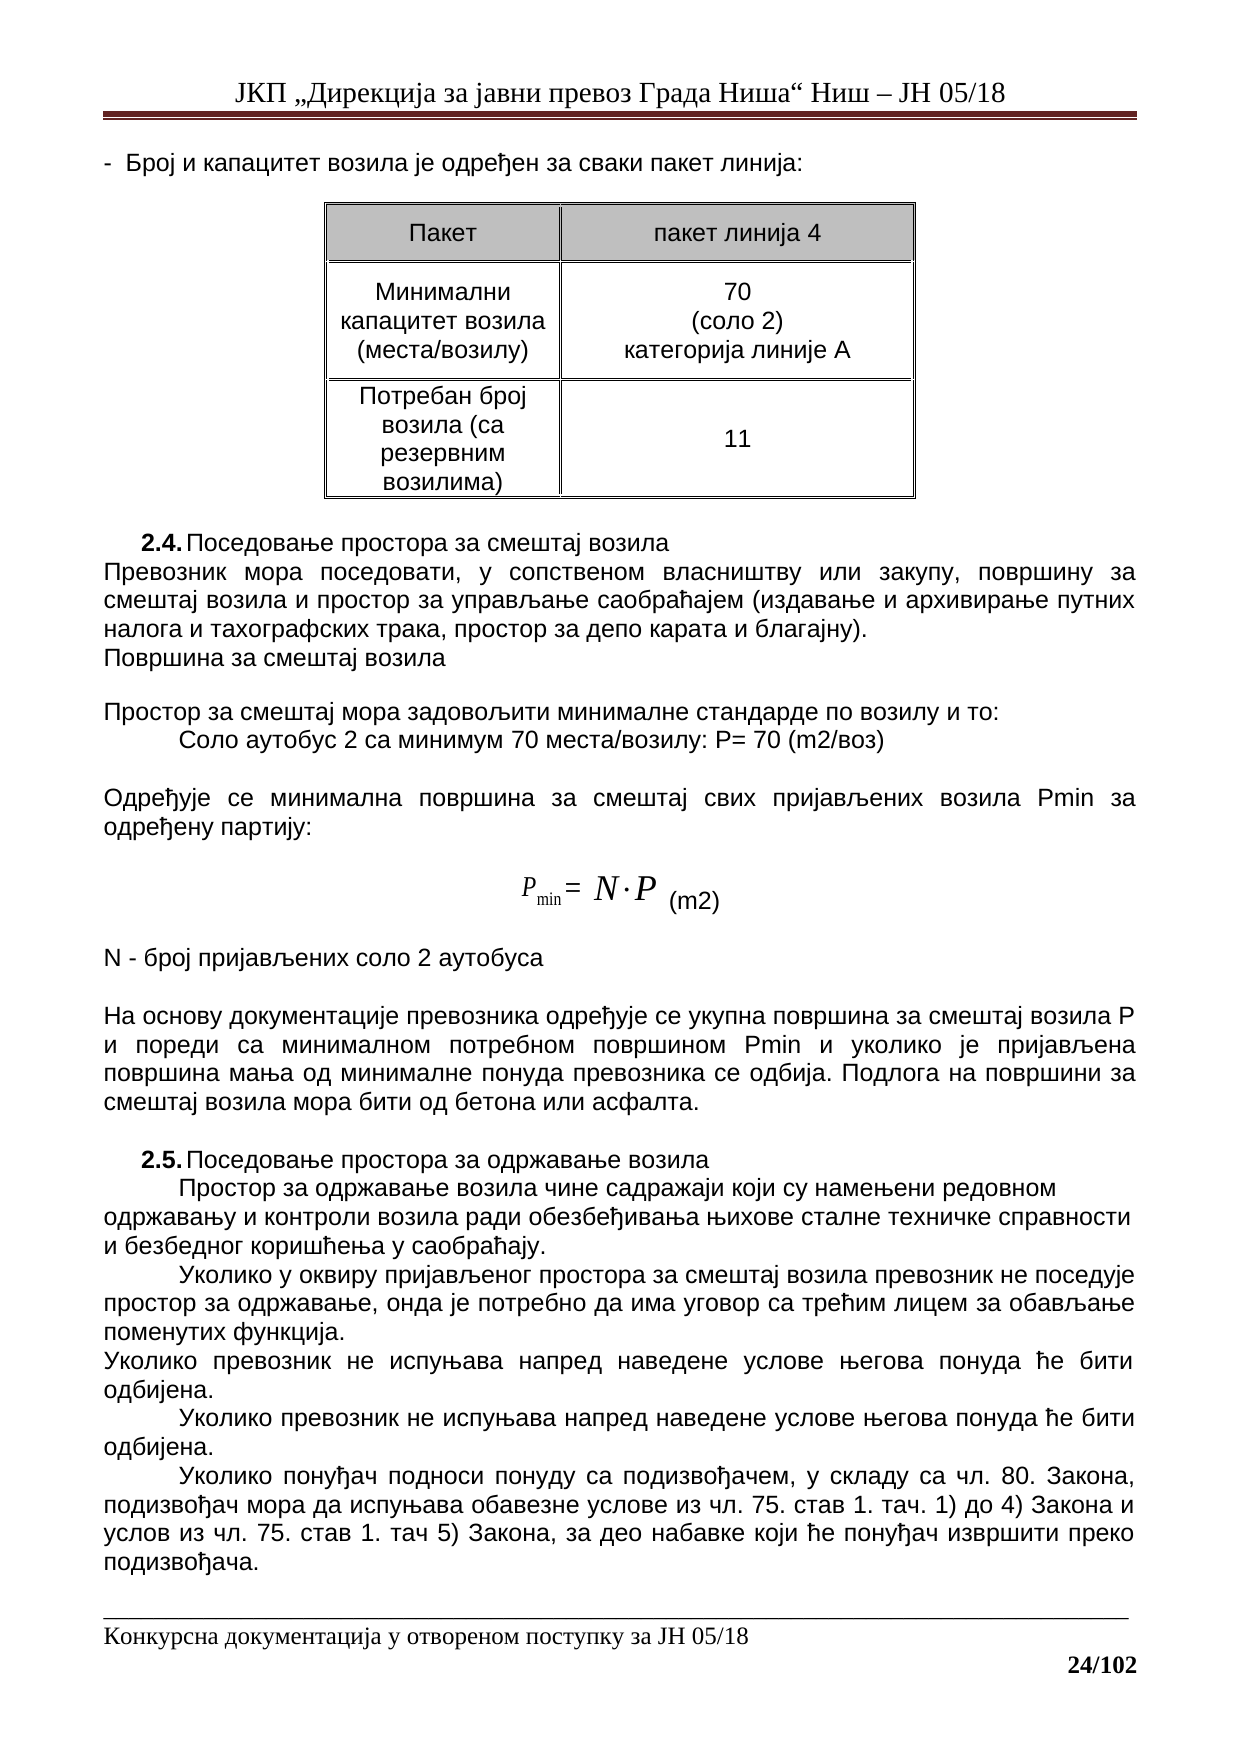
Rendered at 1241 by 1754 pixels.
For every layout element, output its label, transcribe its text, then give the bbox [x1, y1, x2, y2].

list Поседовање простора за одржавање возила [141, 1144, 1137, 1173]
table_cell 70 (соло 2) категорија линије А [562, 260, 913, 378]
text На основу документације превозника одређује се укупна површина за смештај возила P и пореди са минималном потребном површином Pmin и уколико је пријављена површина мања од минималне понуда превозника се одбија. Подлога на површини за смештај возила мора бити од бетона или асфалта. [103, 1001, 1137, 1116]
text Уколико превозник не испуњава напред наведене услове његова понуда ће бити одбијена. [103, 1403, 1137, 1461]
text Одређује се минимална површина за смештај свих пријављених возила Pmin за одређену партију: [103, 783, 1137, 840]
text Простор за одржавање возила чине садражаји који су намењени редовном одржавању и контроли возила ради обезбеђивања њихове сталне техничке справности и безбедног коришћења у саобраћају. [103, 1173, 1137, 1259]
text N - број пријављених соло 2 аутобуса [103, 943, 1137, 972]
text Соло аутобус 2 са минимум 70 места/возилу: P= 70 (m2/воз) [103, 725, 1137, 754]
table_cell Минимални капацитет возила (места/возилу) [327, 260, 559, 378]
text Уколико понуђач подноси понуду са подизвођачем, у складу са чл. 80. Закона, подизвођач мора да испуњава обавезне услове из чл. 75. став 1. тач. 1) до 4) Закона и услов из чл. 75. став 1. тач 5) Закона, за део набавке који ће понуђач извршити преко подизвођача. [103, 1461, 1137, 1576]
text Превозник мора поседовати, у сопственом власништву или закупу, површину за смештај возила и простор за управљање саобраћајем (издавање и архивирање путних налога и тахографских трака, простор за депо карата и благајну). [103, 557, 1137, 643]
table_header пакет линија 4 [560, 205, 913, 260]
text Простор за смештај мора задовољити минималне стандарде по возилу и то: [103, 697, 1137, 725]
table_cell Потребан број возила (са резервним возилима) [326, 378, 560, 496]
text - Број и капацитет возила је одређен за сваки пакет линија: [103, 148, 1137, 177]
table_cell 11 [560, 378, 915, 496]
table_header Пакет [327, 205, 560, 260]
text Уколико превозник не испуњава напред наведене услове његова понуда ће бити одбијена. [103, 1346, 1134, 1403]
text Површина за смештај возила [103, 643, 1137, 672]
text Уколико у оквиру пријављеног простора за смештај возила превозник не поседује простор за одржавање, онда је потребно да има уговор са трећим лицем за обављање поменутих функција. [103, 1259, 1137, 1346]
list Поседовање простора за смештај возила [141, 528, 1137, 557]
text (m2) [103, 869, 1137, 914]
